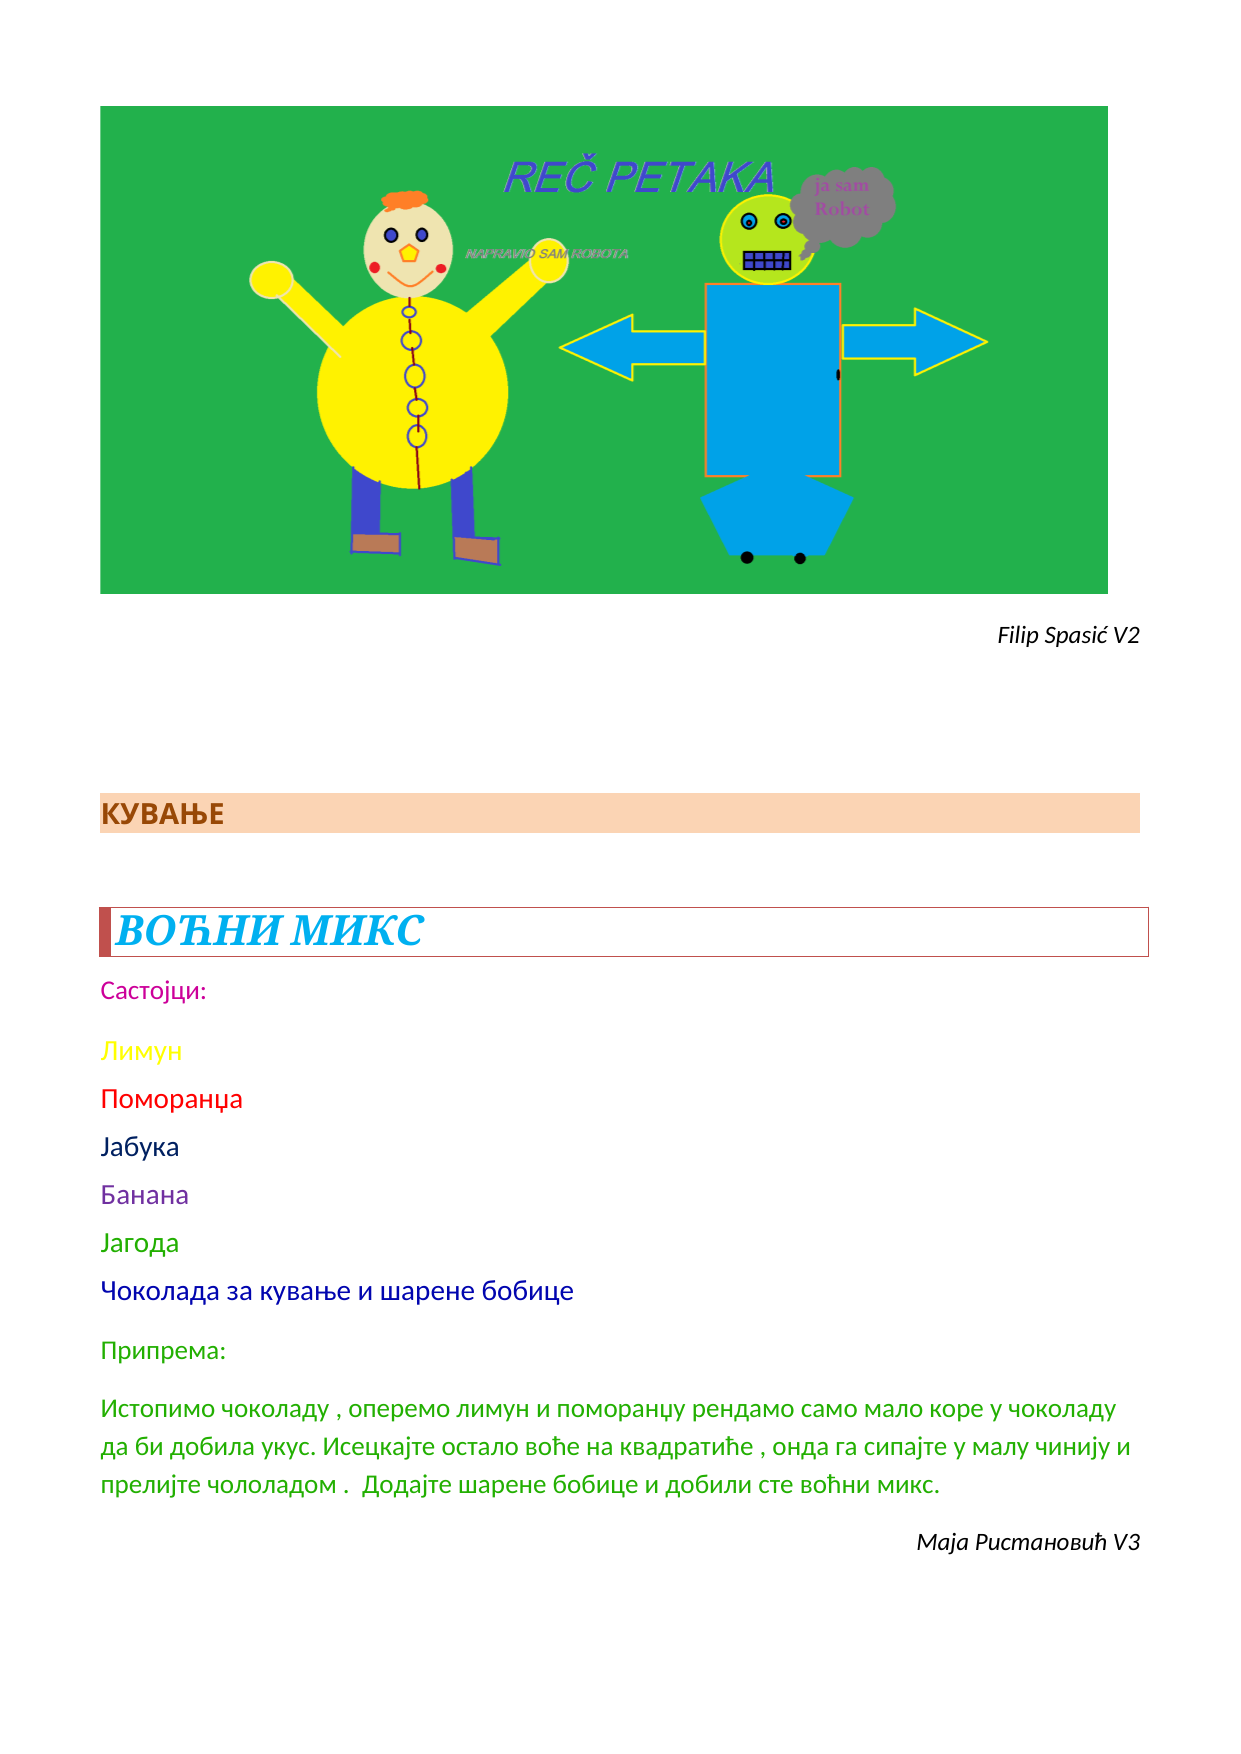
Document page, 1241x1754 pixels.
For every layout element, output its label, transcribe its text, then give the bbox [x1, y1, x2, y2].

text Чоколада за кување и шарене бобице [100, 1272, 1140, 1308]
text Састојци: [100, 973, 1140, 1006]
text Истопимо чоколаду , оперемо лимун и поморанџу рендамо само мало коре у чоколаду да би добила укус. Исецкајте остало воће на квадратиће , онда га сипајте у малу чинију и прелијте чололадом . Додајте шарене бобице и добили сте воћни микс. [100, 1392, 1140, 1500]
picture [100, 106, 1108, 594]
subtitle ВОЋНИ МИКС [111, 908, 1148, 956]
text Поморанџа [100, 1080, 1140, 1115]
text Јагода [100, 1224, 1140, 1260]
text Банана [100, 1176, 1140, 1212]
text Лимун [100, 1032, 1140, 1067]
text КУВАЊЕ [100, 793, 1140, 833]
text Filip Spasić V2 [100, 619, 1140, 649]
text Јабука [100, 1128, 1140, 1163]
text Припрема: [100, 1333, 1140, 1366]
text Маја Ристановић V3 [100, 1526, 1140, 1557]
